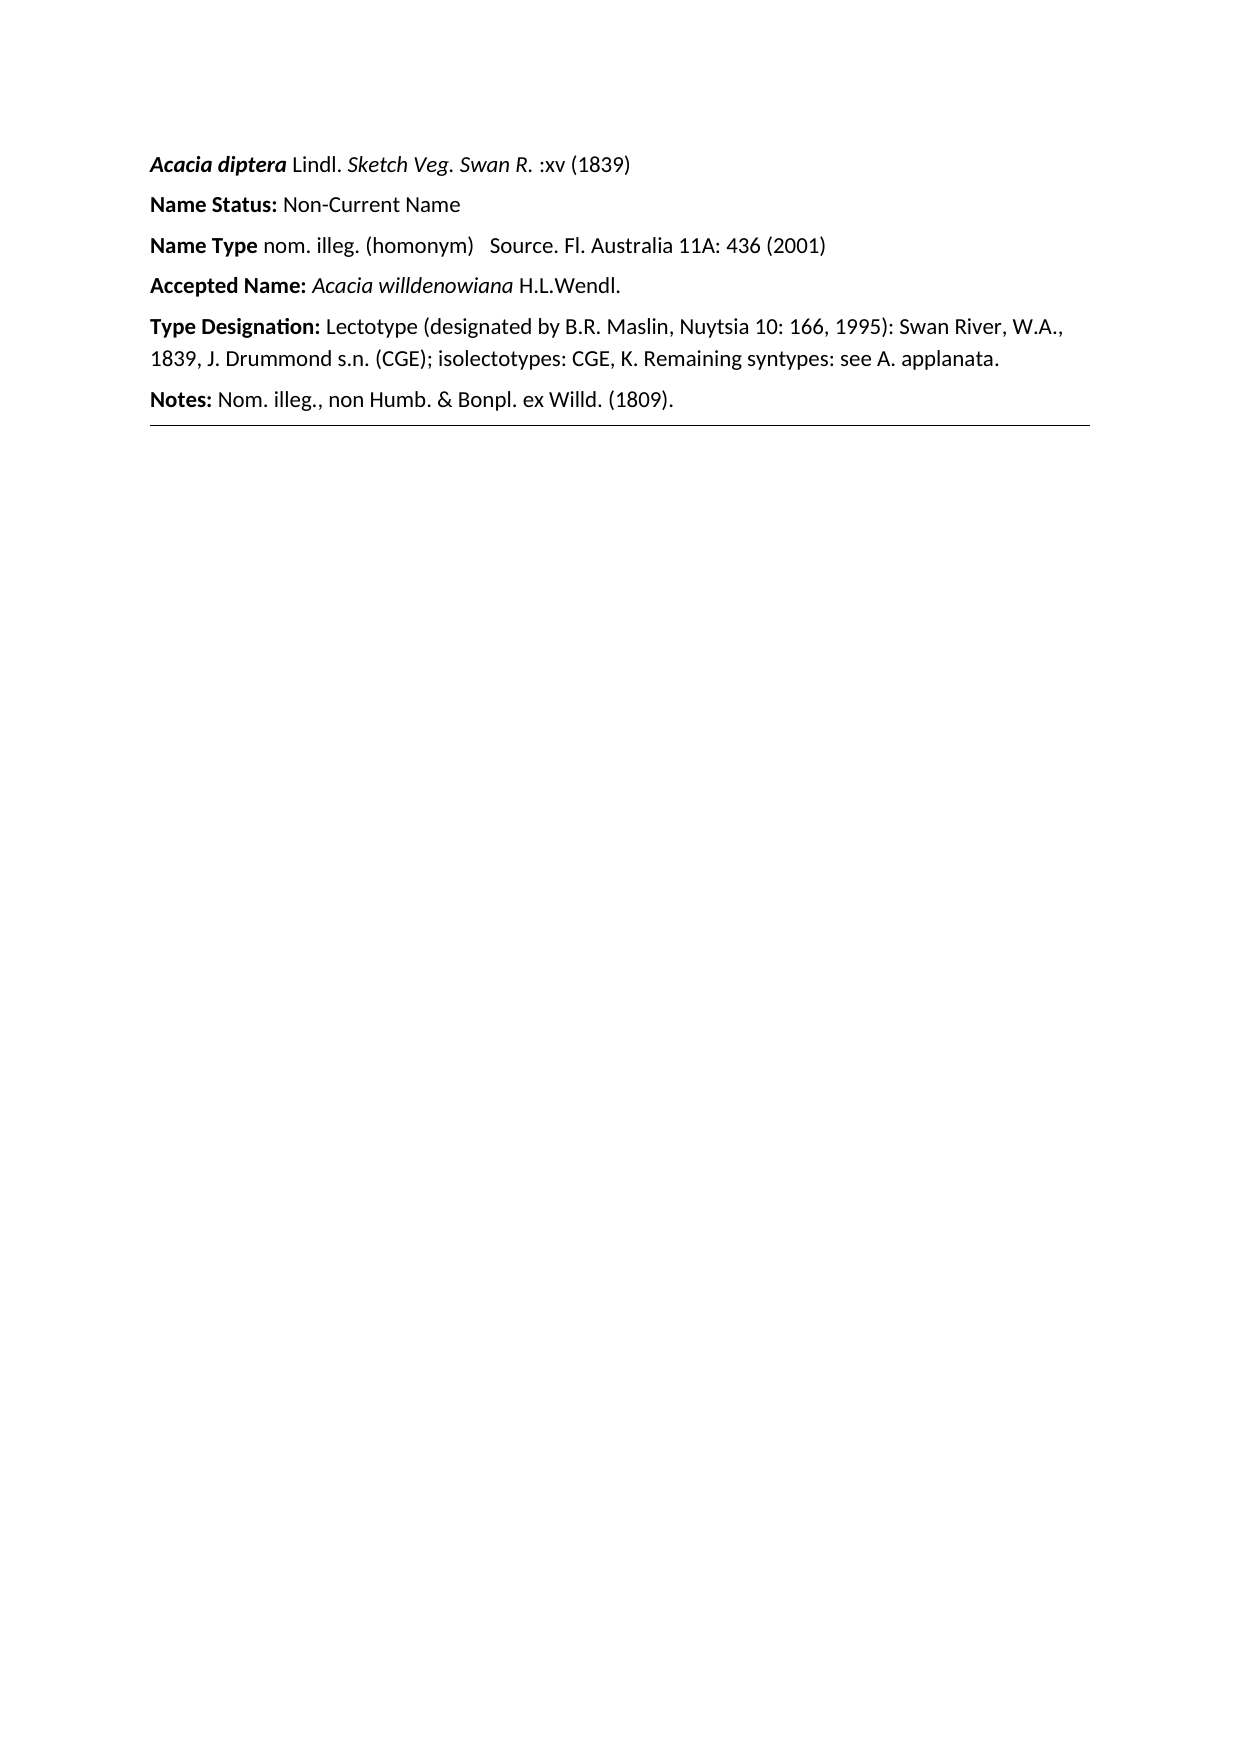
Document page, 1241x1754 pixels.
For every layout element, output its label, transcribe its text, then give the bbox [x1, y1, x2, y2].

text Name Status: Non-Current Name [150, 191, 1090, 218]
text Name Type nom. illeg. (homonym) Source. Fl. Australia 11A: 436 (2001) [150, 231, 1090, 259]
text Accepted Name: Acacia willdenowiana H.L.Wendl. [150, 272, 1090, 299]
text Notes: Nom. illeg., non Humb. & Bonpl. ex Willd. (1809). [150, 385, 1090, 413]
text Acacia diptera Lindl. Sketch Veg. Swan R. :xv (1839) [150, 150, 1090, 178]
text Type Designation: Lectotype (designated by B.R. Maslin, Nuytsia 10: 166, 1995): Swan River, W.A., 1839, J. Drummond s.n. (CGE); isolectotypes: CGE, K. Remaining syntypes: see A. applanata. [150, 312, 1090, 372]
